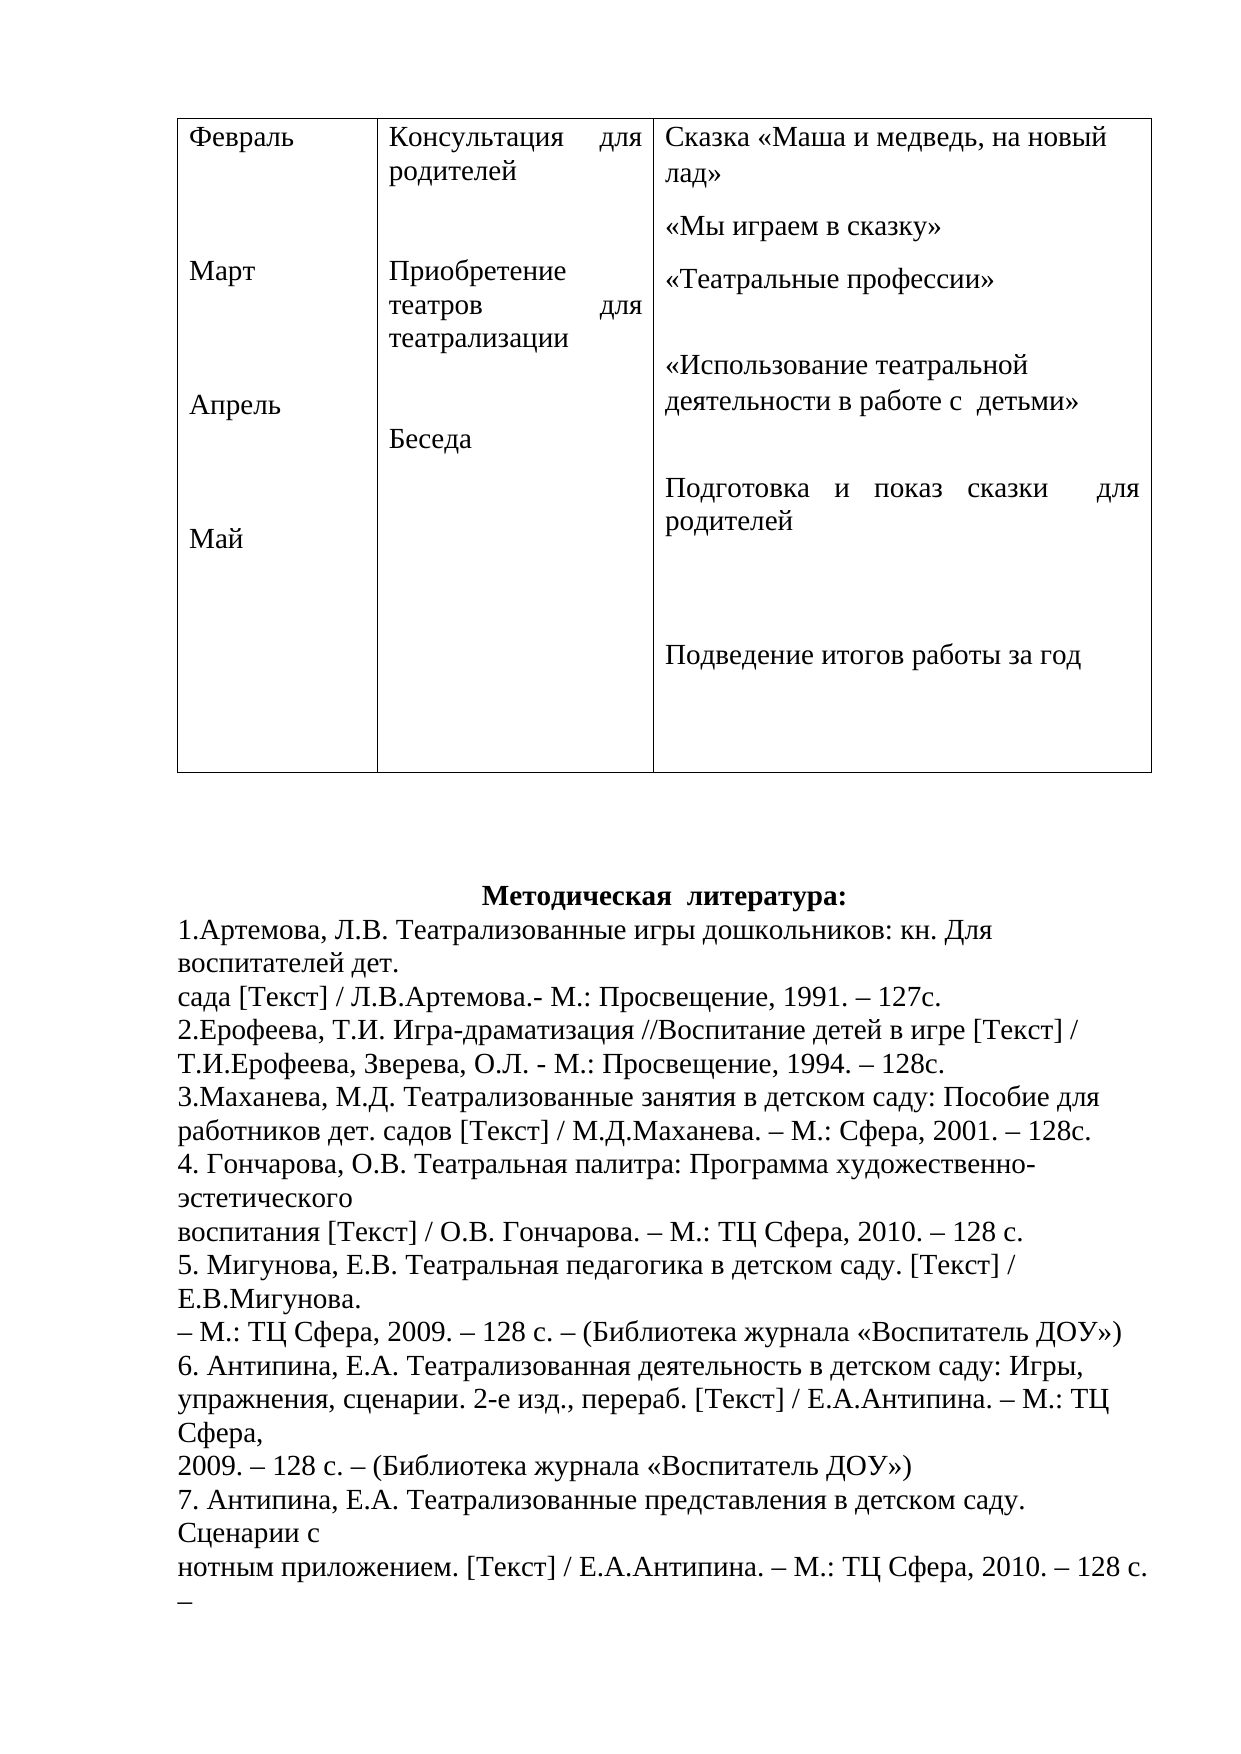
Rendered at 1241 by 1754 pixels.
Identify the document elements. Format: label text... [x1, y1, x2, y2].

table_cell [654, 119, 1151, 772]
text нотным приложением. [Текст] / Е.А.Антипина. – М.: ТЦ Сфера, 2010. – 128 с. – [177, 1549, 1152, 1616]
text 2009. – 128 с. – (Библиотека журнала «Воспитатель ДОУ») [177, 1448, 1152, 1482]
text 5. Мигунова, Е.В. Театральная педагогика в детском саду. [Текст] / Е.В.Мигунова. [177, 1247, 1152, 1314]
text 2.Ерофеева, Т.И. Игра-драматизация //Воспитание детей в игре [Текст] / [177, 1012, 1152, 1046]
text сада [Текст] / Л.В.Артемова.- М.: Просвещение, 1991. – 127с. [177, 979, 1152, 1012]
text 6. Антипина, Е.А. Театрализованная деятельность в детском саду: Игры, [177, 1348, 1152, 1381]
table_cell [178, 119, 377, 772]
text Т.И.Ерофеева, Зверева, О.Л. - М.: Просвещение, 1994. – 128с. [177, 1046, 1152, 1079]
text 7. Антипина, Е.А. Театрализованные представления в детском саду. Сценарии с [177, 1482, 1152, 1549]
text 3.Маханева, М.Д. Театрализованные занятия в детском саду: Пособие для [177, 1079, 1152, 1113]
text 4. Гончарова, О.В. Театральная палитра: Программа художественно-эстетического [177, 1147, 1152, 1214]
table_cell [378, 119, 653, 772]
text 1.Артемова, Л.В. Театрализованные игры дошкольников: кн. Для воспитателей дет. [177, 912, 1152, 979]
text работников дет. садов [Текст] / М.Д.Маханева. – М.: Сфера, 2001. – 128с. [177, 1113, 1152, 1147]
text воспитания [Текст] / О.В. Гончарова. – М.: ТЦ Сфера, 2010. – 128 с. [177, 1214, 1152, 1247]
text упражнения, сценарии. 2-е изд., перераб. [Текст] / Е.А.Антипина. – М.: ТЦ Сфера, [177, 1381, 1152, 1448]
text – М.: ТЦ Сфера, 2009. – 128 с. – (Библиотека журнала «Воспитатель ДОУ») [177, 1314, 1152, 1348]
text Методическая литература: [177, 878, 1152, 912]
